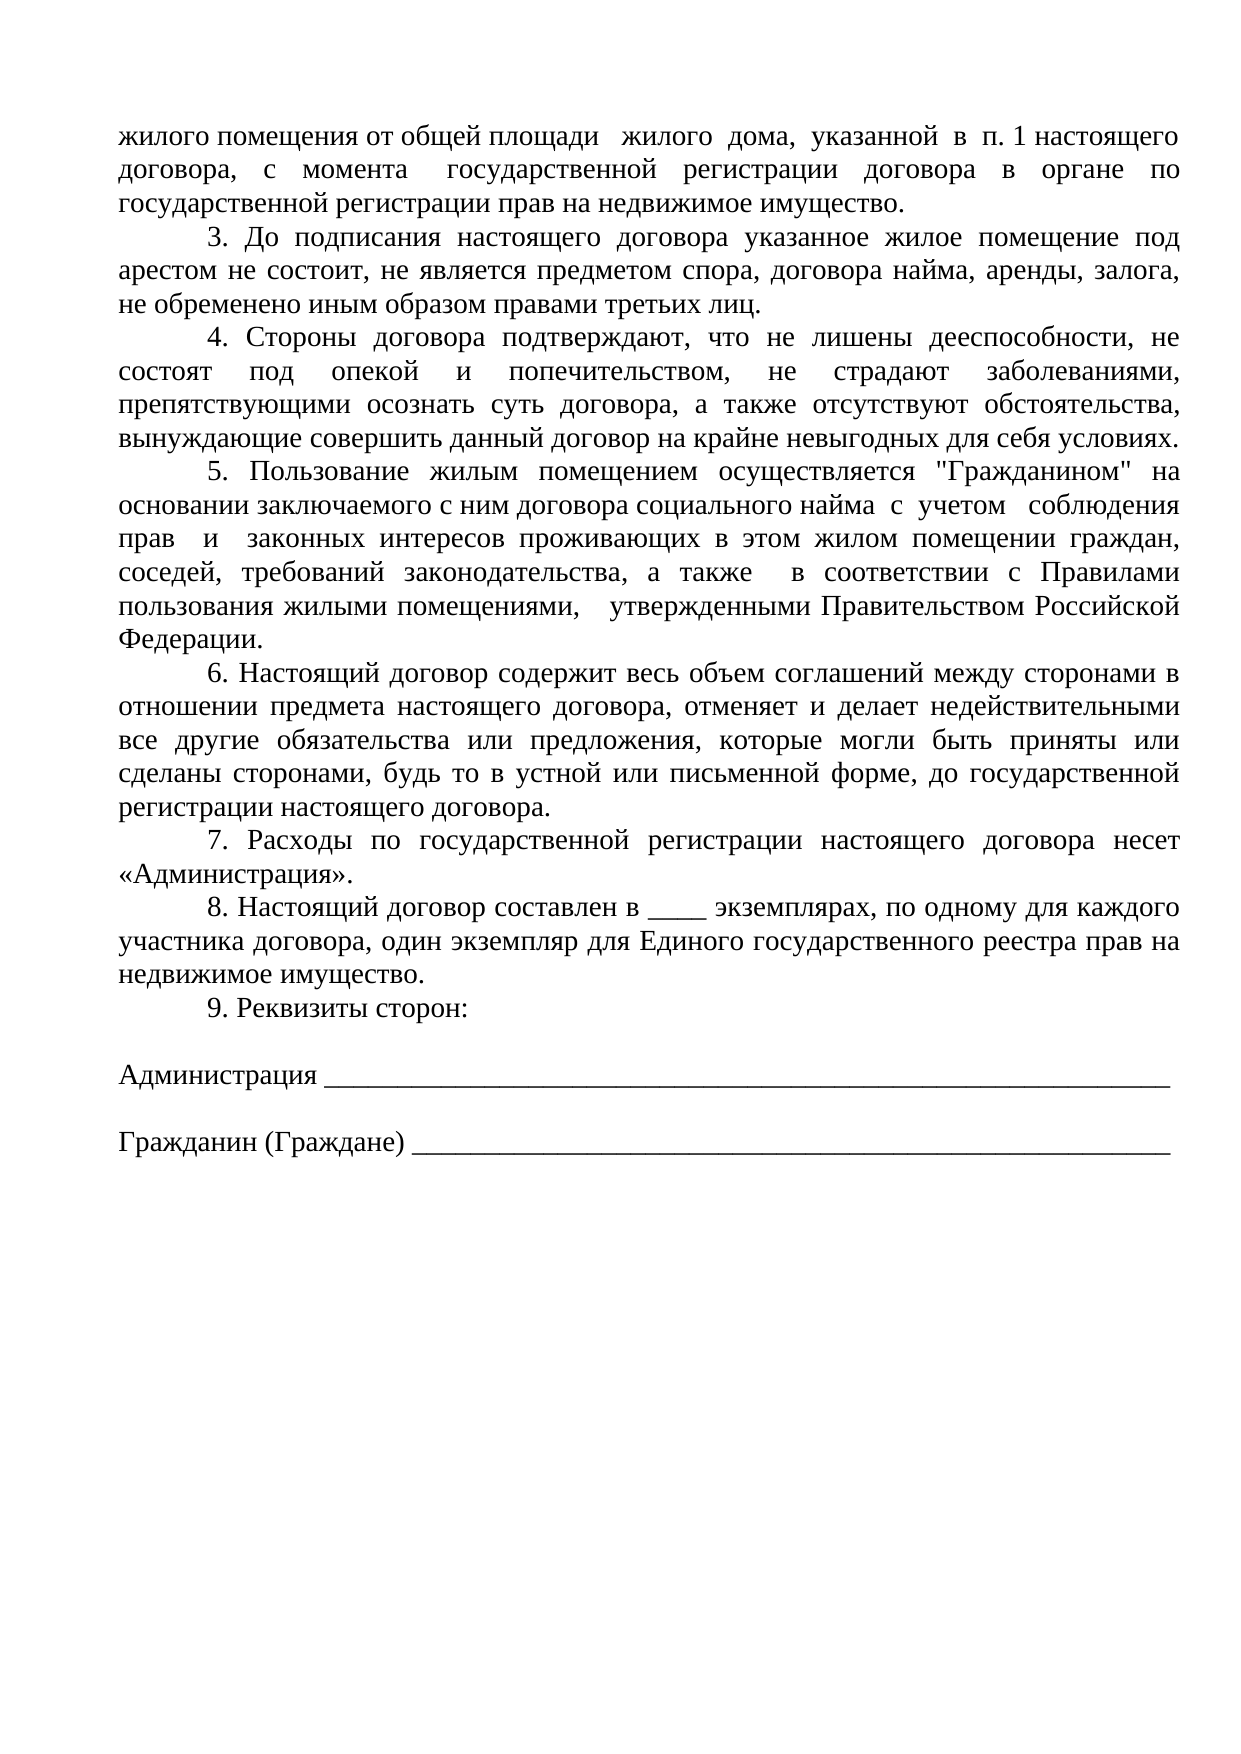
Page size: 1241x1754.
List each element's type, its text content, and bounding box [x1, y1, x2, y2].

text 5. Пользование жилым помещением осуществляется "Гражданином" на основании заключаемого с ним договора социального найма с учетом соблюдения прав и законных интересов проживающих в этом жилом помещении граждан, соседей, требований законодательства, а также в соответствии с Правилами пользования жилыми помещениями, утвержденными Правительством Российской Федерации. [118, 453, 1181, 655]
text 8. Настоящий договор составлен в ____ экземплярах, по одному для каждого участника договора, один экземпляр для Единого государственного реестра прав на недвижимое имущество. [118, 889, 1181, 990]
text Гражданин (Граждане) ____________________________________________________ [118, 1124, 1181, 1158]
text 6. Настоящий договор содержит весь объем соглашений между сторонами в отношении предмета настоящего договора, отменяет и делает недействительными все другие обязательства или предложения, которые могли быть приняты или сделаны сторонами, будь то в устной или письменной форме, до государственной регистрации настоящего договора. [118, 655, 1181, 822]
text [118, 118, 1181, 219]
text 7. Расходы по государственной регистрации настоящего договора несет «Администрация». [118, 822, 1181, 889]
text 4. Стороны договора подтверждают, что не лишены дееспособности, не состоят под опекой и попечительством, не страдают заболеваниями, препятствующими осознать суть договора, а также отсутствуют обстоятельства, вынуждающие совершить данный договор на крайне невыгодных для себя условиях. [118, 319, 1181, 453]
text Администрация __________________________________________________________ [118, 1057, 1181, 1091]
text 3. До подписания настоящего договора указанное жилое помещение под арестом не состоит, не является предметом спора, договора найма, аренды, залога, не обременено иным образом правами третьих лиц. [118, 219, 1181, 319]
text 9. Реквизиты сторон: [118, 990, 1181, 1024]
